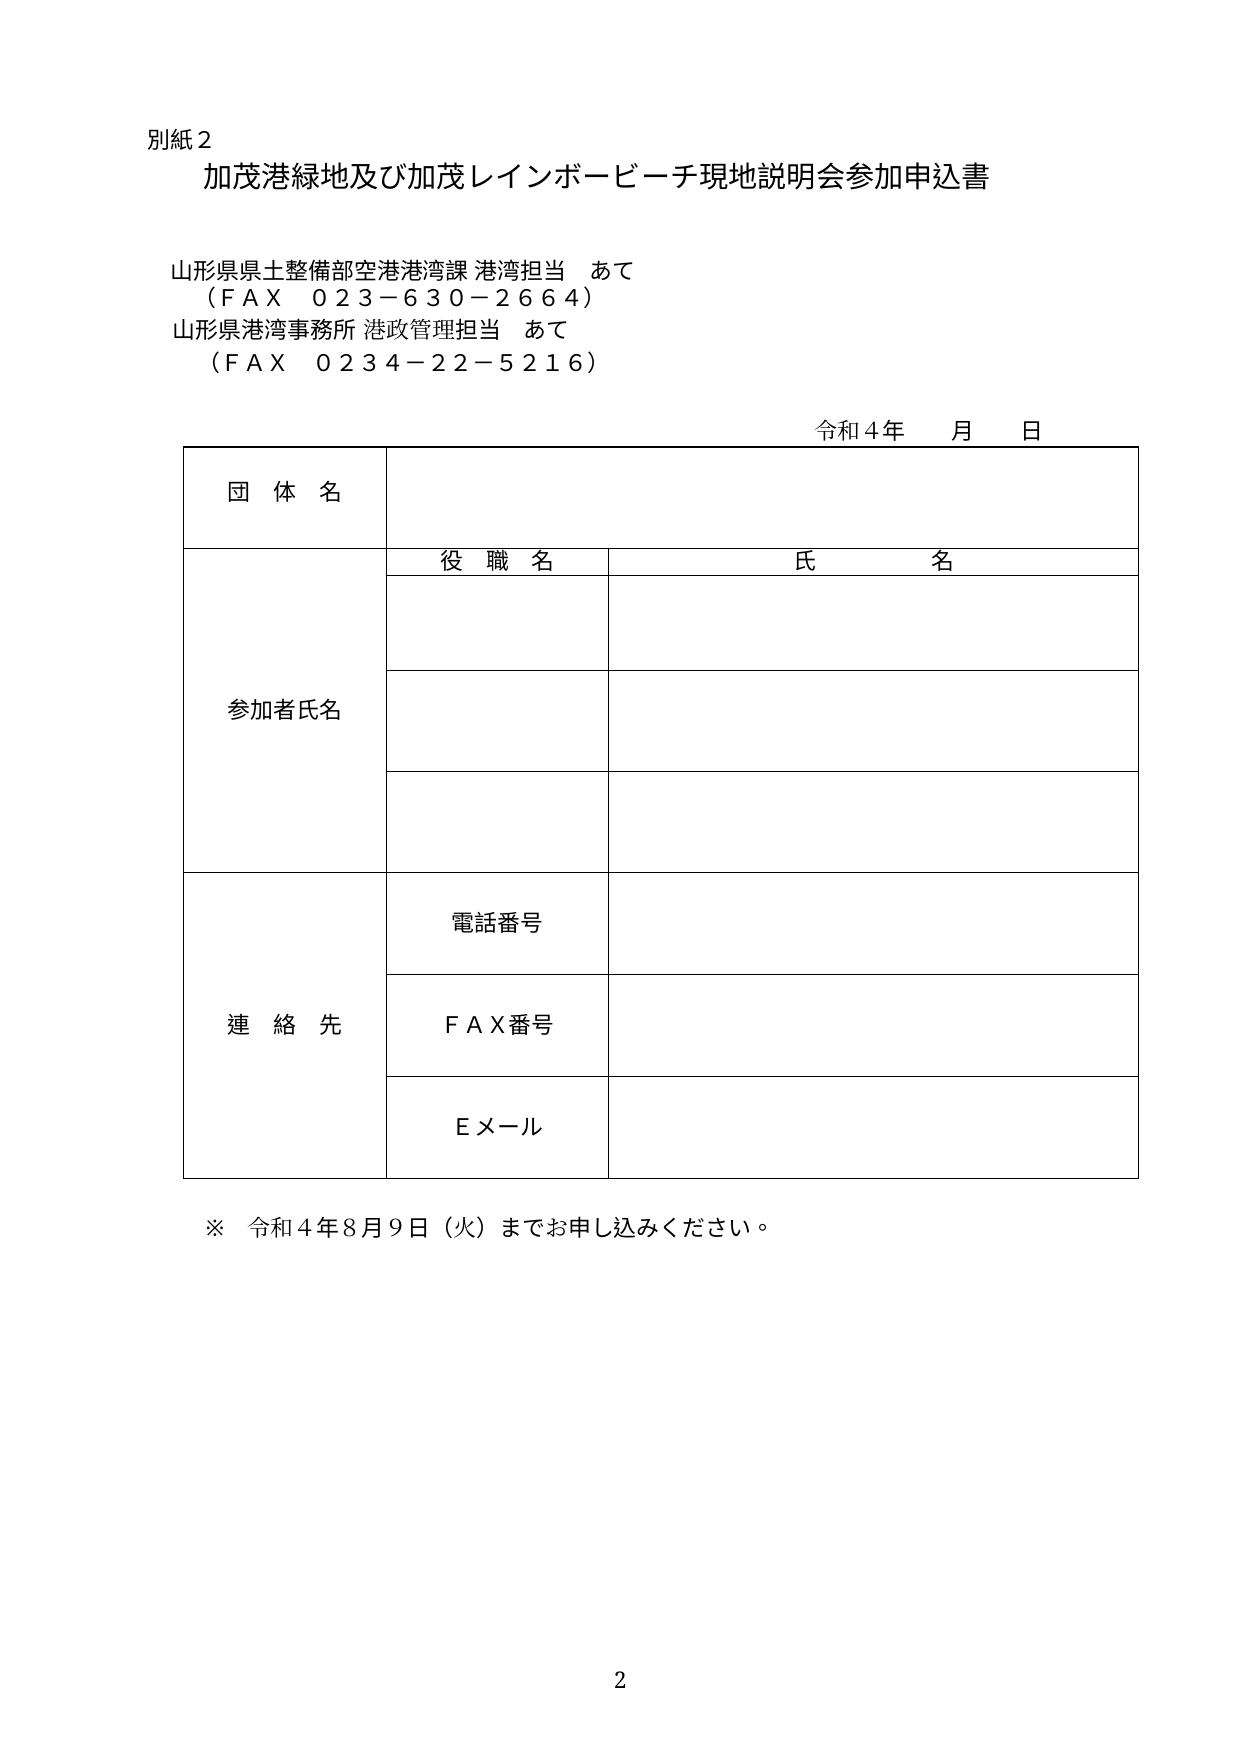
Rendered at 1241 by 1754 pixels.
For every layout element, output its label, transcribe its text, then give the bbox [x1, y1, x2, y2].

table_cell [387, 772, 608, 872]
table_cell Ｅメール [387, 1077, 608, 1178]
table_cell [609, 1077, 1138, 1178]
table_cell 連 絡 先 [184, 873, 386, 1178]
table_header [387, 448, 1138, 547]
table_cell [609, 671, 1138, 771]
table_cell [609, 873, 1138, 974]
text （ＦＡＸ ０２３－６３０－２６６４） [148, 285, 1092, 312]
text 山形県港湾事務所 港政管理担当 あて [148, 312, 1092, 345]
table_cell [609, 772, 1138, 872]
table_cell [387, 671, 608, 771]
table_cell 電話番号 [387, 873, 608, 974]
table_cell [609, 975, 1138, 1076]
table_cell 参加者氏名 [184, 549, 386, 872]
text （ＦＡＸ ０２３４－２２－５２１６） [148, 345, 1092, 382]
table_cell ＦＡＸ番号 [387, 975, 608, 1076]
text ※ 令和４年８月９日（火）までお申し込みください。 [187, 1211, 1092, 1244]
text 令和４年 月 日 [148, 413, 1043, 446]
text 山形県県土整備部空港港湾課 港湾担当 あて [148, 258, 1092, 285]
table_cell 役 職 名 [387, 549, 608, 575]
table_cell [609, 576, 1138, 670]
table_header 団 体 名 [184, 448, 386, 547]
table_cell 氏 名 [609, 549, 1138, 575]
text 加茂港緑地及び加茂レインボービーチ現地説明会参加申込書 [148, 154, 1046, 196]
text 別紙２ [148, 127, 1092, 154]
table_cell [387, 576, 608, 670]
